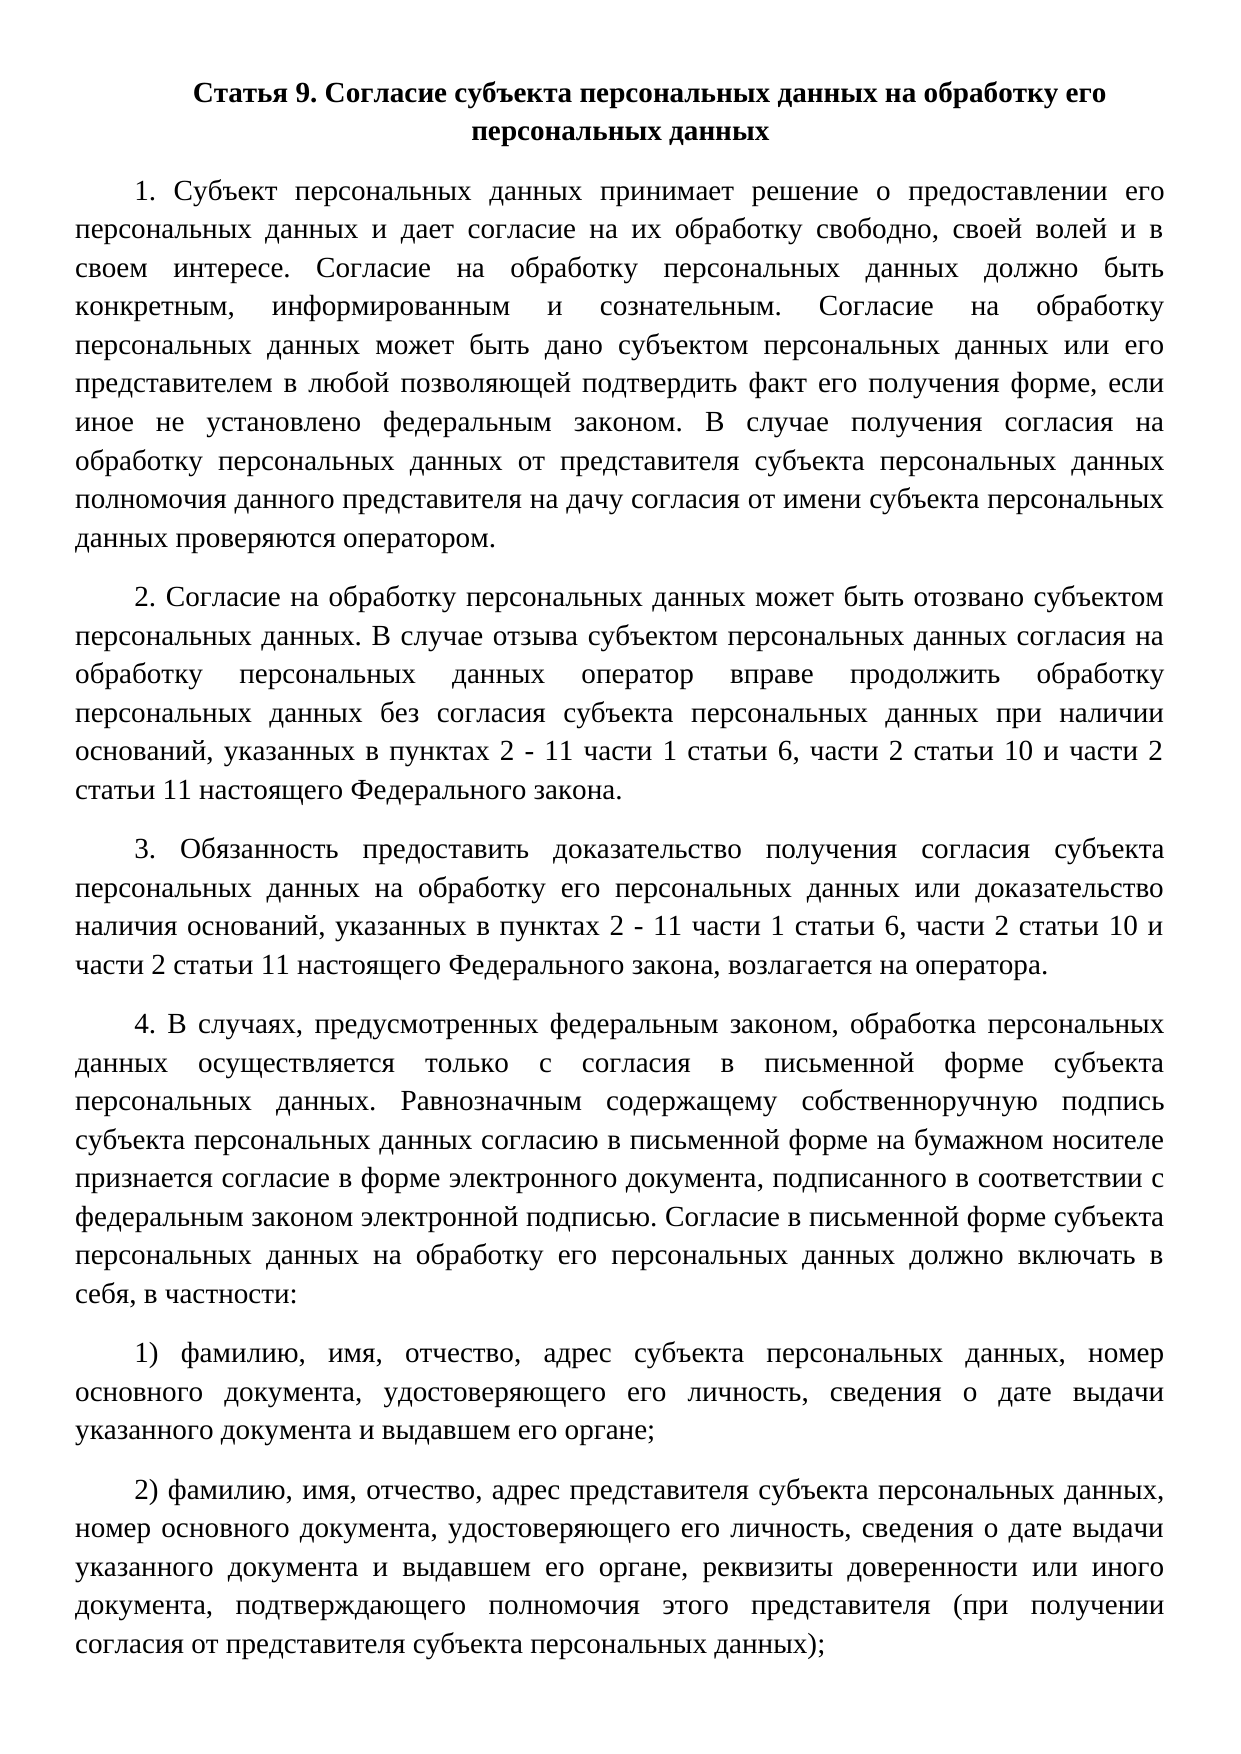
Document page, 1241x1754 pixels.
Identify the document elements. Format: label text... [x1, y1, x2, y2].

text 4. В случаях, предусмотренных федеральным законом, обработка персональных данных осуществляется только с согласия в письменной форме субъекта персональных данных. Равнозначным содержащему собственноручную подпись субъекта персональных данных согласию в письменной форме на бумажном носителе признается согласие в форме электронного документа, подписанного в соответствии с федеральным законом электронной подписью. Согласие в письменной форме субъекта персональных данных на обработку его персональных данных должно включать в себя, в частности: [75, 1006, 1165, 1309]
text 1) фамилию, имя, отчество, адрес субъекта персональных данных, номер основного документа, удостоверяющего его личность, сведения о дате выдачи указанного документа и выдавшем его органе; [75, 1335, 1165, 1446]
text 2. Согласие на обработку персональных данных может быть отозвано субъектом персональных данных. В случае отзыва субъектом персональных данных согласия на обработку персональных данных оператор вправе продолжить обработку персональных данных без согласия субъекта персональных данных при наличии оснований, указанных в пунктах 2 - 11 части 1 статьи 6, части 2 статьи 10 и части 2 статьи 11 настоящего Федерального закона. [75, 579, 1165, 805]
text 2) фамилию, имя, отчество, адрес представителя субъекта персональных данных, номер основного документа, удостоверяющего его личность, сведения о дате выдачи указанного документа и выдавшем его органе, реквизиты доверенности или иного документа, подтверждающего полномочия этого представителя (при получении согласия от представителя субъекта персональных данных); [75, 1472, 1165, 1659]
text 1. Субъект персональных данных принимает решение о предоставлении его персональных данных и дает согласие на их обработку свободно, своей волей и в своем интересе. Согласие на обработку персональных данных должно быть конкретным, информированным и сознательным. Согласие на обработку персональных данных может быть дано субъектом персональных данных или его представителем в любой позволяющей подтвердить факт его получения форме, если иное не установлено федеральным законом. В случае получения согласия на обработку персональных данных от представителя субъекта персональных данных полномочия данного представителя на дачу согласия от имени субъекта персональных данных проверяются оператором. [75, 173, 1165, 553]
text 3. Обязанность предоставить доказательство получения согласия субъекта персональных данных на обработку его персональных данных или доказательство наличия оснований, указанных в пунктах 2 - 11 части 1 статьи 6, части 2 статьи 10 и части 2 статьи 11 настоящего Федерального закона, возлагается на оператора. [75, 831, 1165, 980]
text Статья 9. Согласие субъекта персональных данных на обработку его персональных данных [75, 75, 1165, 147]
